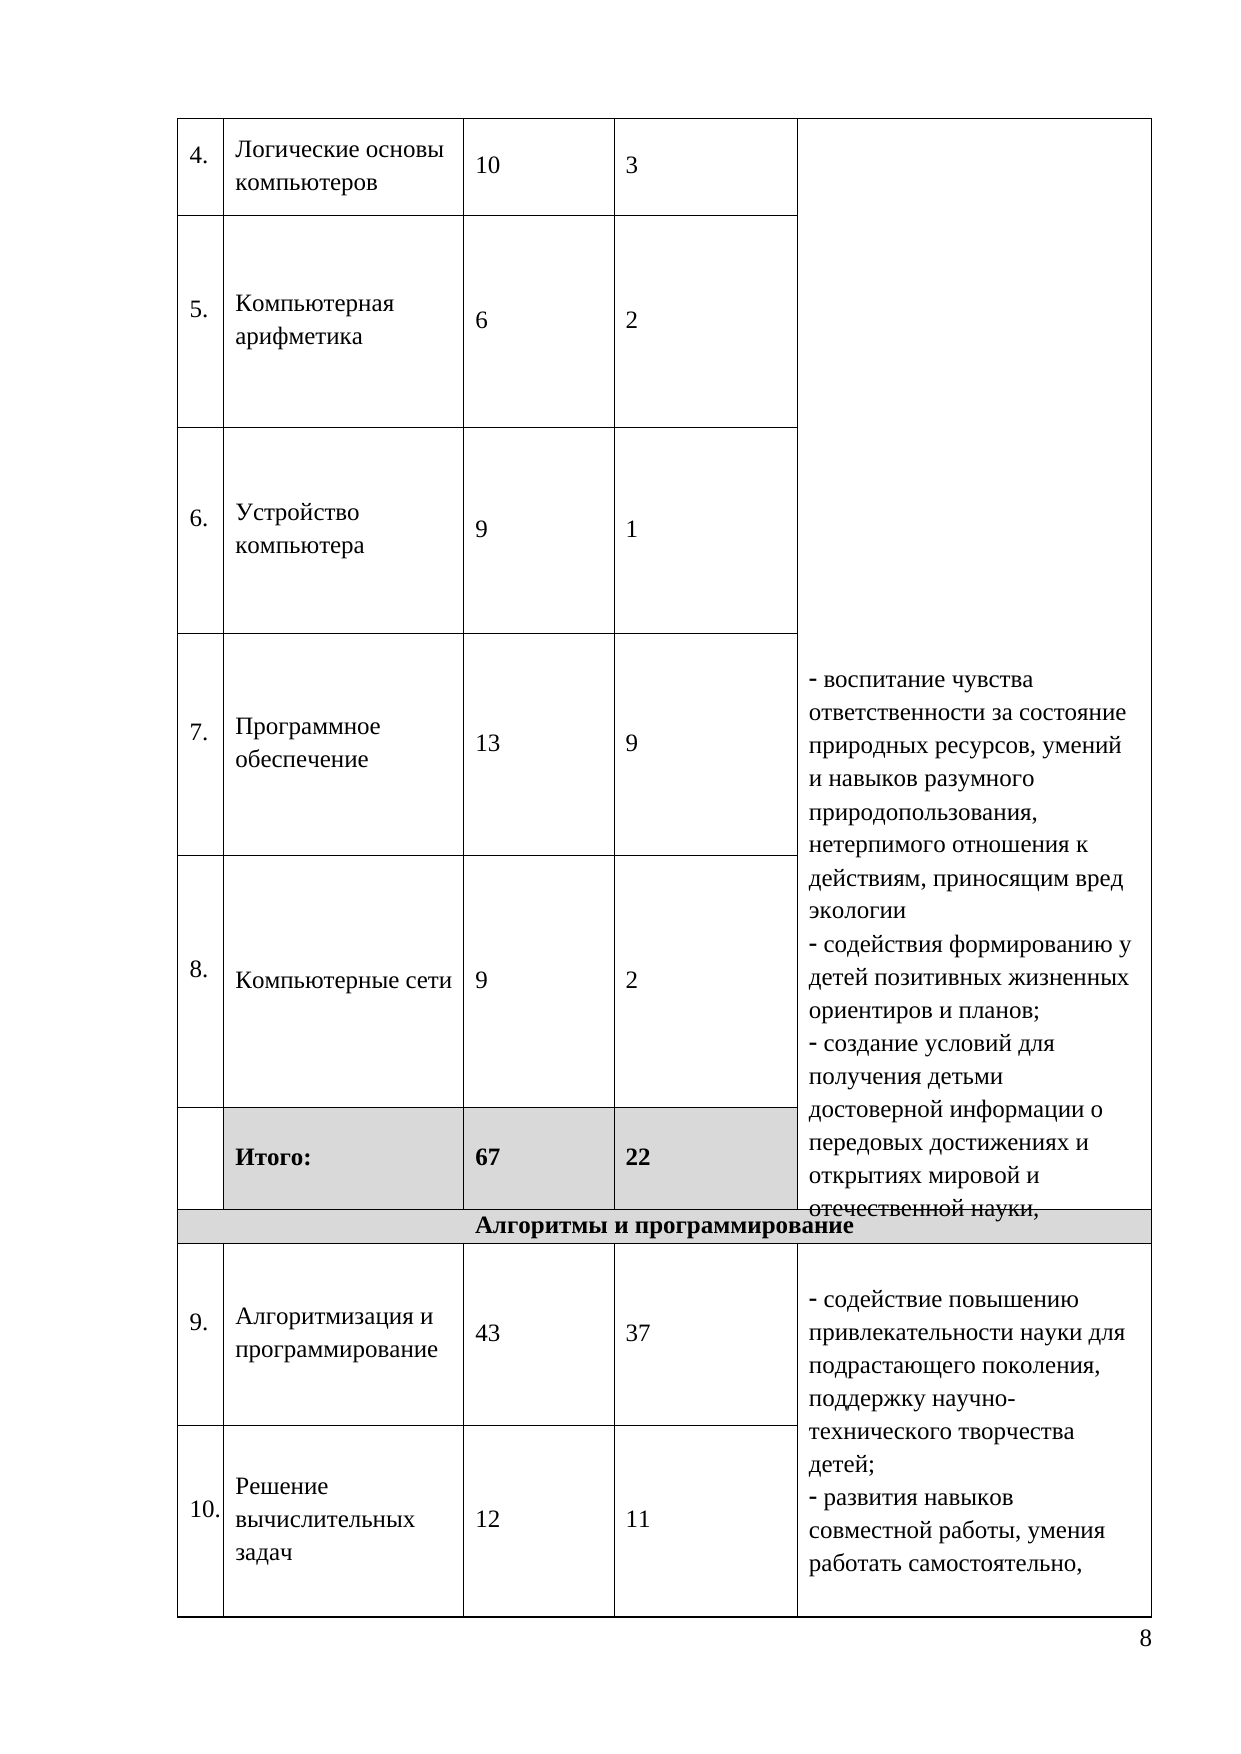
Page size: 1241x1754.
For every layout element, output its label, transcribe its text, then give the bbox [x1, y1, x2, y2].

table_cell 12 [464, 1426, 614, 1616]
table_cell  содействие повышению привлекательности науки для подрастающего поколения, поддержку научно-технического творчества детей;  развития навыков совместной работы, умения работать самостоятельно, мобилизуя необходимые ресурсы, правильно оценивая смысл и последствия своих действий;  создание равных для всех детей возможностей доступа к культурным ценностям;  оказания помощи детям в выработке моделей поведения в различных трудных жизненных ситуациях, в том числе проблемных, стрессовых и конфликтных.  развития у детей нравственных чувств (чести, долга, справедливости, милосердия и дружелюбия). [798, 1244, 1151, 1616]
table_cell 37 [615, 1244, 797, 1425]
table_cell 3 [615, 119, 797, 215]
table_cell Логические основы компьютеров [224, 119, 463, 215]
table_cell Программное обеспечение [224, 634, 463, 855]
table_cell Алгоритмизация и программирование [224, 1244, 463, 1425]
table_cell [178, 1244, 223, 1425]
table_cell 6 [464, 216, 614, 427]
table_cell Итого: [224, 1108, 463, 1209]
table_cell Компьютерная арифметика [224, 216, 463, 427]
table_cell Устройство компьютера [224, 428, 463, 633]
table_cell [178, 1426, 223, 1616]
table_cell Алгоритмы и программирование [178, 1210, 1151, 1243]
table_cell 9 [464, 428, 614, 633]
table_cell [178, 119, 223, 215]
table_cell 9 [615, 634, 797, 855]
table_cell 9 [464, 856, 614, 1107]
table_cell 11 [615, 1426, 797, 1616]
table_cell 1 [615, 428, 797, 633]
table_cell 13 [464, 634, 614, 855]
table_cell [178, 428, 223, 633]
table_cell [178, 1108, 223, 1209]
table_cell 2 [615, 856, 797, 1107]
table_cell 22 [615, 1108, 797, 1209]
table_cell 2 [615, 216, 797, 427]
table_cell Компьютерные сети [224, 856, 463, 1107]
table_cell [178, 216, 223, 427]
table_cell 10 [464, 119, 614, 215]
table_cell 43 [464, 1244, 614, 1425]
table_cell 67 [464, 1108, 614, 1209]
table_cell [178, 856, 223, 1107]
table_cell [178, 634, 223, 855]
table_cell Решение вычислительных задач [224, 1426, 463, 1616]
